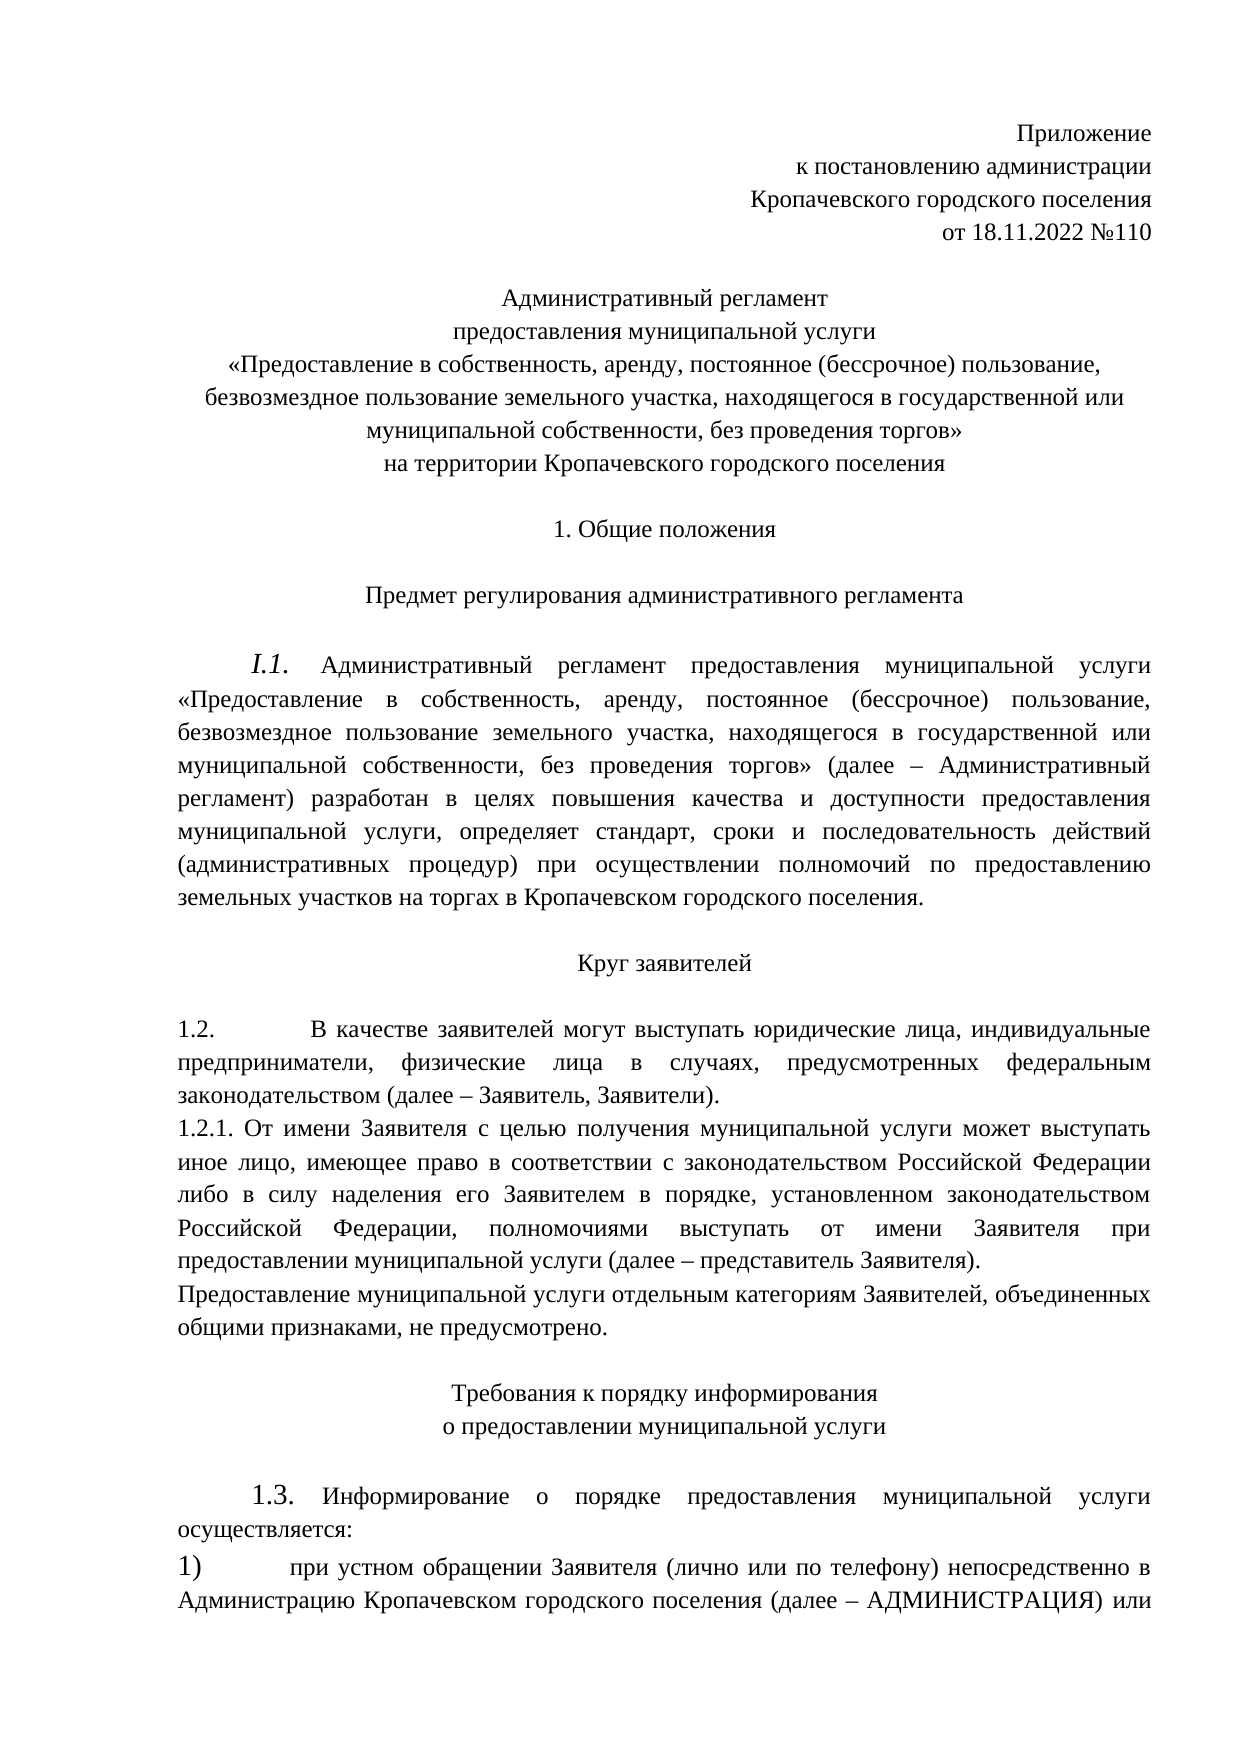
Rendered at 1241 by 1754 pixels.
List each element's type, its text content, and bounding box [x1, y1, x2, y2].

text Предмет регулирования административного регламента [177, 580, 1152, 609]
title 1. Общие положения [177, 514, 1152, 543]
title «Предоставление в собственность, аренду, постоянное (бессрочное) пользование, безвозмездное пользование земельного участка, находящегося в государственной или муниципальной собственности, без проведения торгов» [177, 349, 1152, 444]
text 1.2. В качестве заявителей могут выступать юридические лица, индивидуальные предприниматели, физические лица в случаях, предусмотренных федеральным законодательством (далее – Заявитель, Заявители). [177, 1014, 1152, 1109]
text от 18.11.2022 №110 [177, 217, 1152, 246]
text на территории Кропачевского городского поселения [177, 448, 1152, 477]
title Административный регламент [177, 283, 1152, 312]
title предоставления муниципальной услуги [177, 316, 1152, 345]
title Круг заявителей [177, 948, 1152, 977]
text Кропачевского городского поселения [177, 184, 1152, 213]
list Административный регламент предоставления муниципальной услуги «Предоставление в собственность, аренду, постоянное (бессрочное) пользование, безвозмездное пользование земельного участка, находящегося в государственной или муниципальной собственности, без проведения торгов» (далее – Административный регламент) разработан в целях повышения качества и доступности предоставления муниципальной услуги, определяет стандарт, сроки и последовательность действий (административных процедур) при осуществлении полномочий по предоставлению земельных участков на торгах в Кропачевском городского поселения. [177, 646, 1152, 911]
text Требования к порядку информирования [177, 1378, 1152, 1406]
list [177, 1548, 1152, 1614]
title о предоставлении муниципальной услуги [177, 1411, 1152, 1439]
text 1.2.1. От имени Заявителя с целью получения муниципальной услуги может выступать иное лицо, имеющее право в соответствии с законодательством Российской Федерации либо в силу наделения его Заявителем в порядке, установленном законодательством Российской Федерации, полномочиями выступать от имени Заявителя при предоставлении муниципальной услуги (далее – представитель Заявителя). [177, 1113, 1152, 1274]
list Информирование о порядке предоставления муниципальной услуги осуществляется: [177, 1477, 1152, 1543]
list Приложение [177, 118, 1152, 147]
text к постановлению администрации [177, 151, 1152, 180]
text Предоставление муниципальной услуги отдельным категориям Заявителей, объединенных общими признаками, не предусмотрено. [177, 1279, 1152, 1340]
